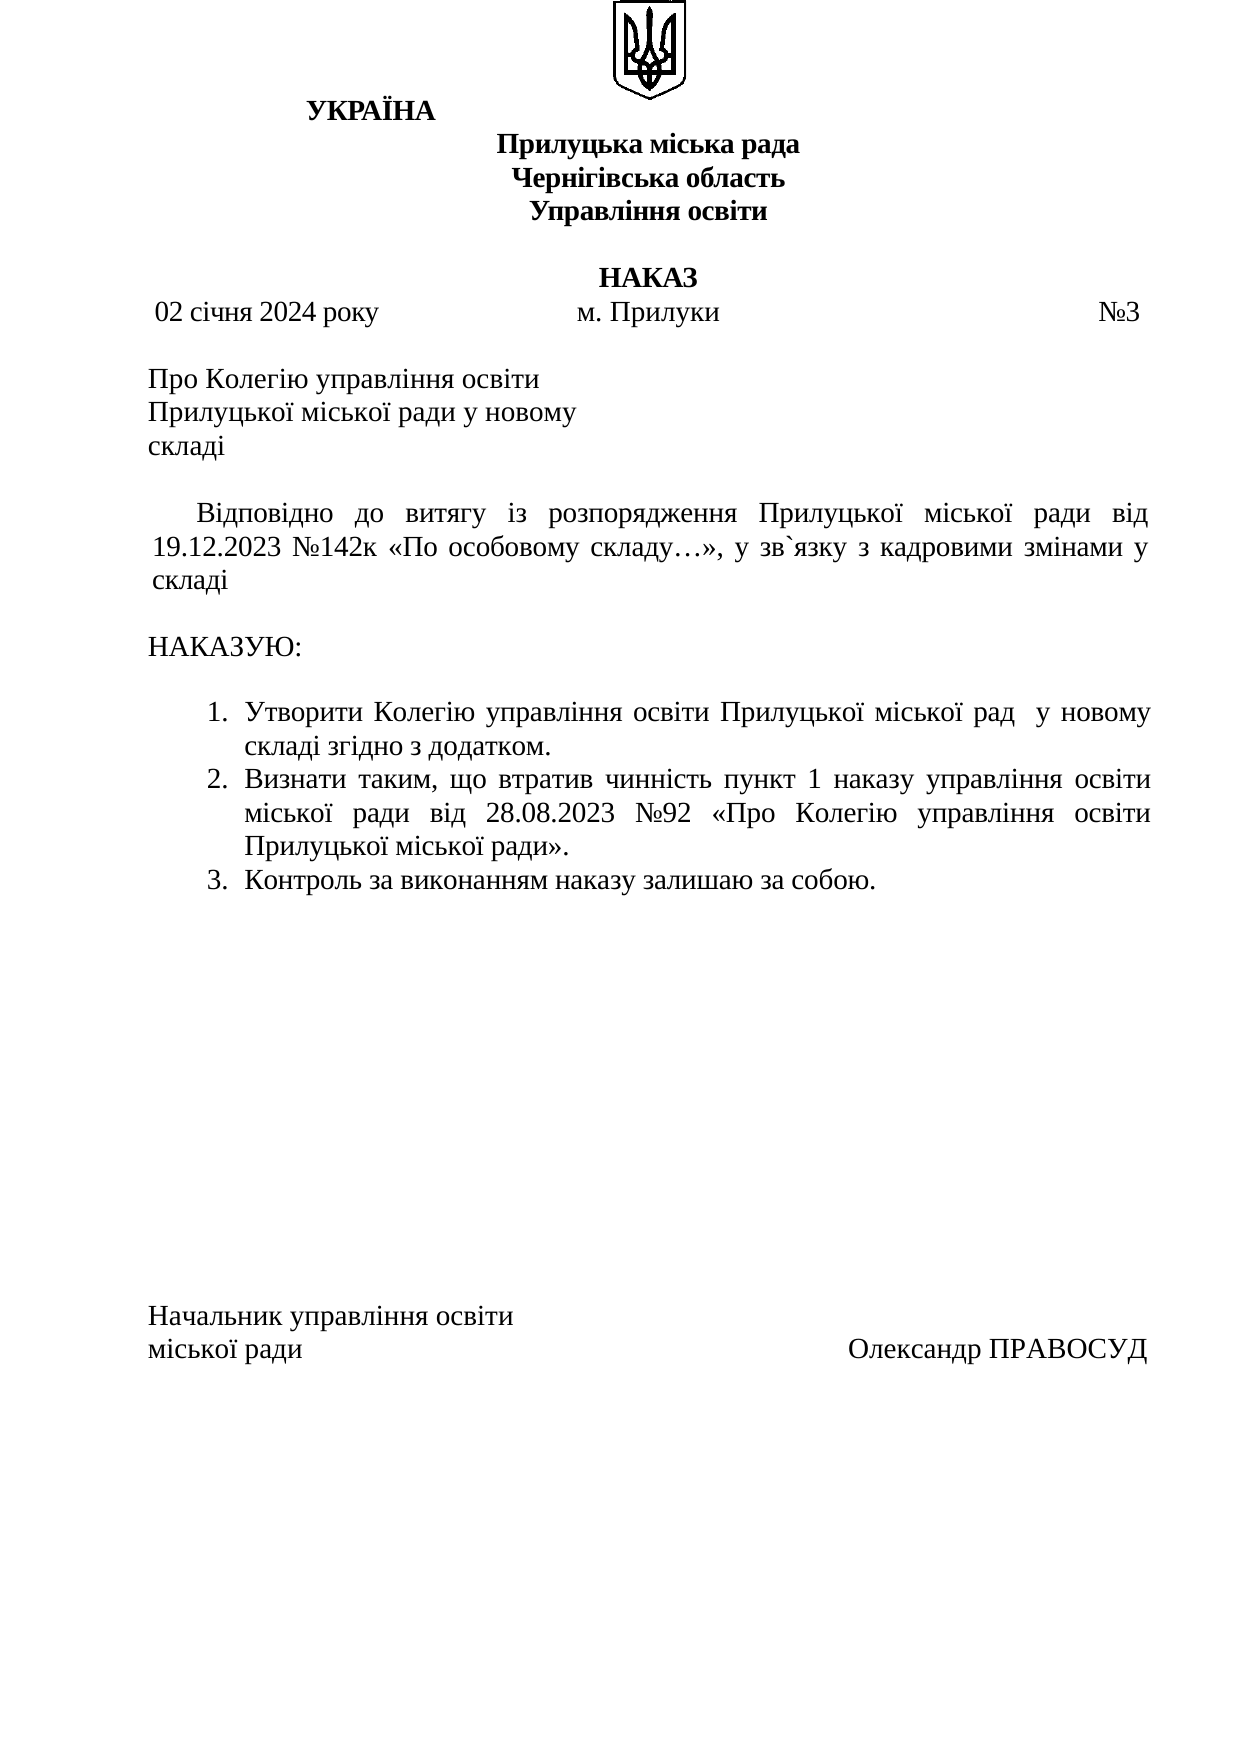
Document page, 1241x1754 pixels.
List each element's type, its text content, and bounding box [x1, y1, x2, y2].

text Про Колегію управління освіти [148, 361, 1152, 394]
list Утворити Колегію управління освіти Прилуцької міської рад у новому складі згідно з додатком. [207, 694, 1152, 761]
picture [613, 0, 687, 101]
text Чернігівська область [148, 160, 1149, 193]
text Управління освіти [148, 193, 1149, 227]
text Прилуцької міської ради у новому [148, 394, 1152, 428]
text НАКАЗУЮ: [148, 629, 1152, 663]
text Начальник управління освіти [148, 1298, 1152, 1331]
list Контроль за виконанням наказу залишаю за собою. [207, 862, 1152, 895]
text Відповідно до витягу із розпорядження Прилуцької міської ради від 19.12.2023 №142к «По особовому складу…», у зв`язку з кадровими змінами у складі [152, 495, 1149, 596]
text міської ради Олександр ПРАВОСУД [148, 1331, 1152, 1365]
text Прилуцька міська рада [148, 126, 1149, 160]
table_header 02 січня 2024 року [136, 260, 478, 327]
text складі [148, 428, 1152, 462]
list Визнати таким, що втратив чинність пункт 1 наказу управління освіти міської ради від 28.08.2023 №92 «Про Колегію управління освіти Прилуцької міської ради». [207, 761, 1152, 862]
table_header НАКАЗ м. Прилуки [479, 260, 821, 327]
text УКРАЇНА [148, 93, 1149, 126]
table_header №3 [821, 260, 1154, 327]
